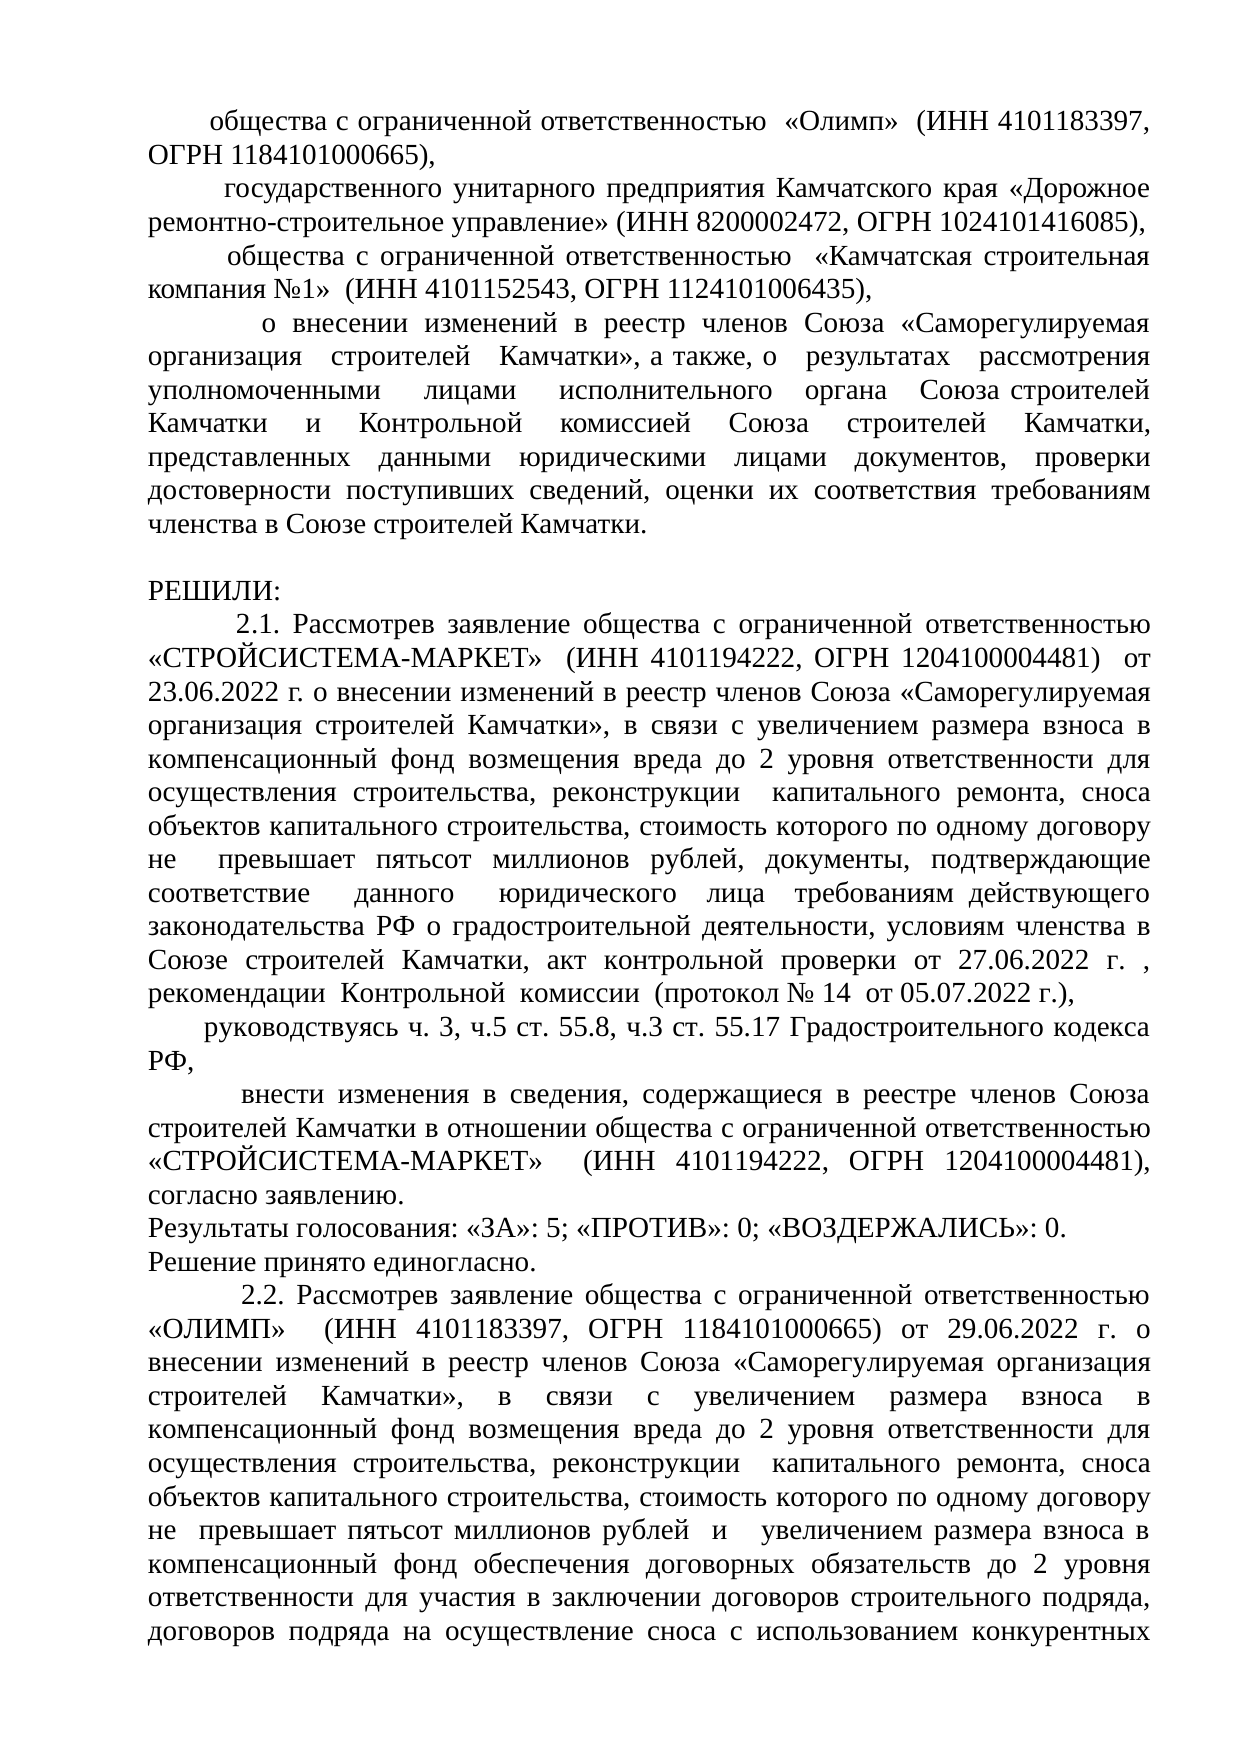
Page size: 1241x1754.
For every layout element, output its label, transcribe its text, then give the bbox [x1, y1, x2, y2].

text Решение принято единогласно. [148, 1244, 1152, 1277]
text 2.1. Рассмотрев заявление общества с ограниченной ответственностью «СТРОЙСИСТЕМА-МАРКЕТ» (ИНН 4101194222, ОГРН 1204100004481) от 23.06.2022 г. о внесении изменений в реестр членов Союза «Саморегулируемая организация строителей Камчатки», в связи с увеличением размера взноса в компенсационный фонд возмещения вреда до 2 уровня ответственности для осуществления строительства, реконструкции капитального ремонта, сноса объектов капитального строительства, стоимость которого по одному договору не превышает пятьсот миллионов рублей, документы, подтверждающие соответствие данного юридического лица требованиям действующего законодательства РФ о градостроительной деятельности, условиям членства в Союзе строителей Камчатки, акт контрольной проверки от 27.06.2022 г. , рекомендации Контрольной комиссии (протокол № 14 от 05.07.2022 г.), [148, 607, 1152, 1009]
text руководствуясь ч. 3, ч.5 ст. 55.8, ч.3 ст. 55.17 Градостроительного кодекса РФ, [148, 1009, 1152, 1076]
text общества с ограниченной ответственностью «Олимп» (ИНН 4101183397, ОГРН 1184101000665), [148, 103, 1152, 171]
text Результаты голосования: «ЗА»: 5; «ПРОТИВ»: 0; «ВОЗДЕРЖАЛИСЬ»: 0. [148, 1210, 1152, 1244]
text о внесении изменений в реестр членов Союза «Саморегулируемая организация строителей Камчатки», а также, о результатах рассмотрения уполномоченными лицами исполнительного органа Союза строителей Камчатки и Контрольной комиссией Союза строителей Камчатки, представленных данными юридическими лицами документов, проверки достоверности поступивших сведений, оценки их соответствия требованиям членства в Союзе строителей Камчатки. [148, 305, 1152, 539]
text РЕШИЛИ: [148, 573, 1152, 607]
text внести изменения в сведения, содержащиеся в реестре членов Союза строителей Камчатки в отношении общества с ограниченной ответственностью «СТРОЙСИСТЕМА-МАРКЕТ» (ИНН 4101194222, ОГРН 1204100004481), согласно заявлению. [148, 1076, 1152, 1210]
text общества с ограниченной ответственностью «Камчатская строительная компания №1» (ИНН 4101152543, ОГРН 1124101006435), [148, 238, 1152, 305]
text государственного унитарного предприятия Камчатского края «Дорожное ремонтно-строительное управление» (ИНН 8200002472, ОГРН 1024101416085), [148, 171, 1152, 238]
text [148, 1277, 1152, 1646]
